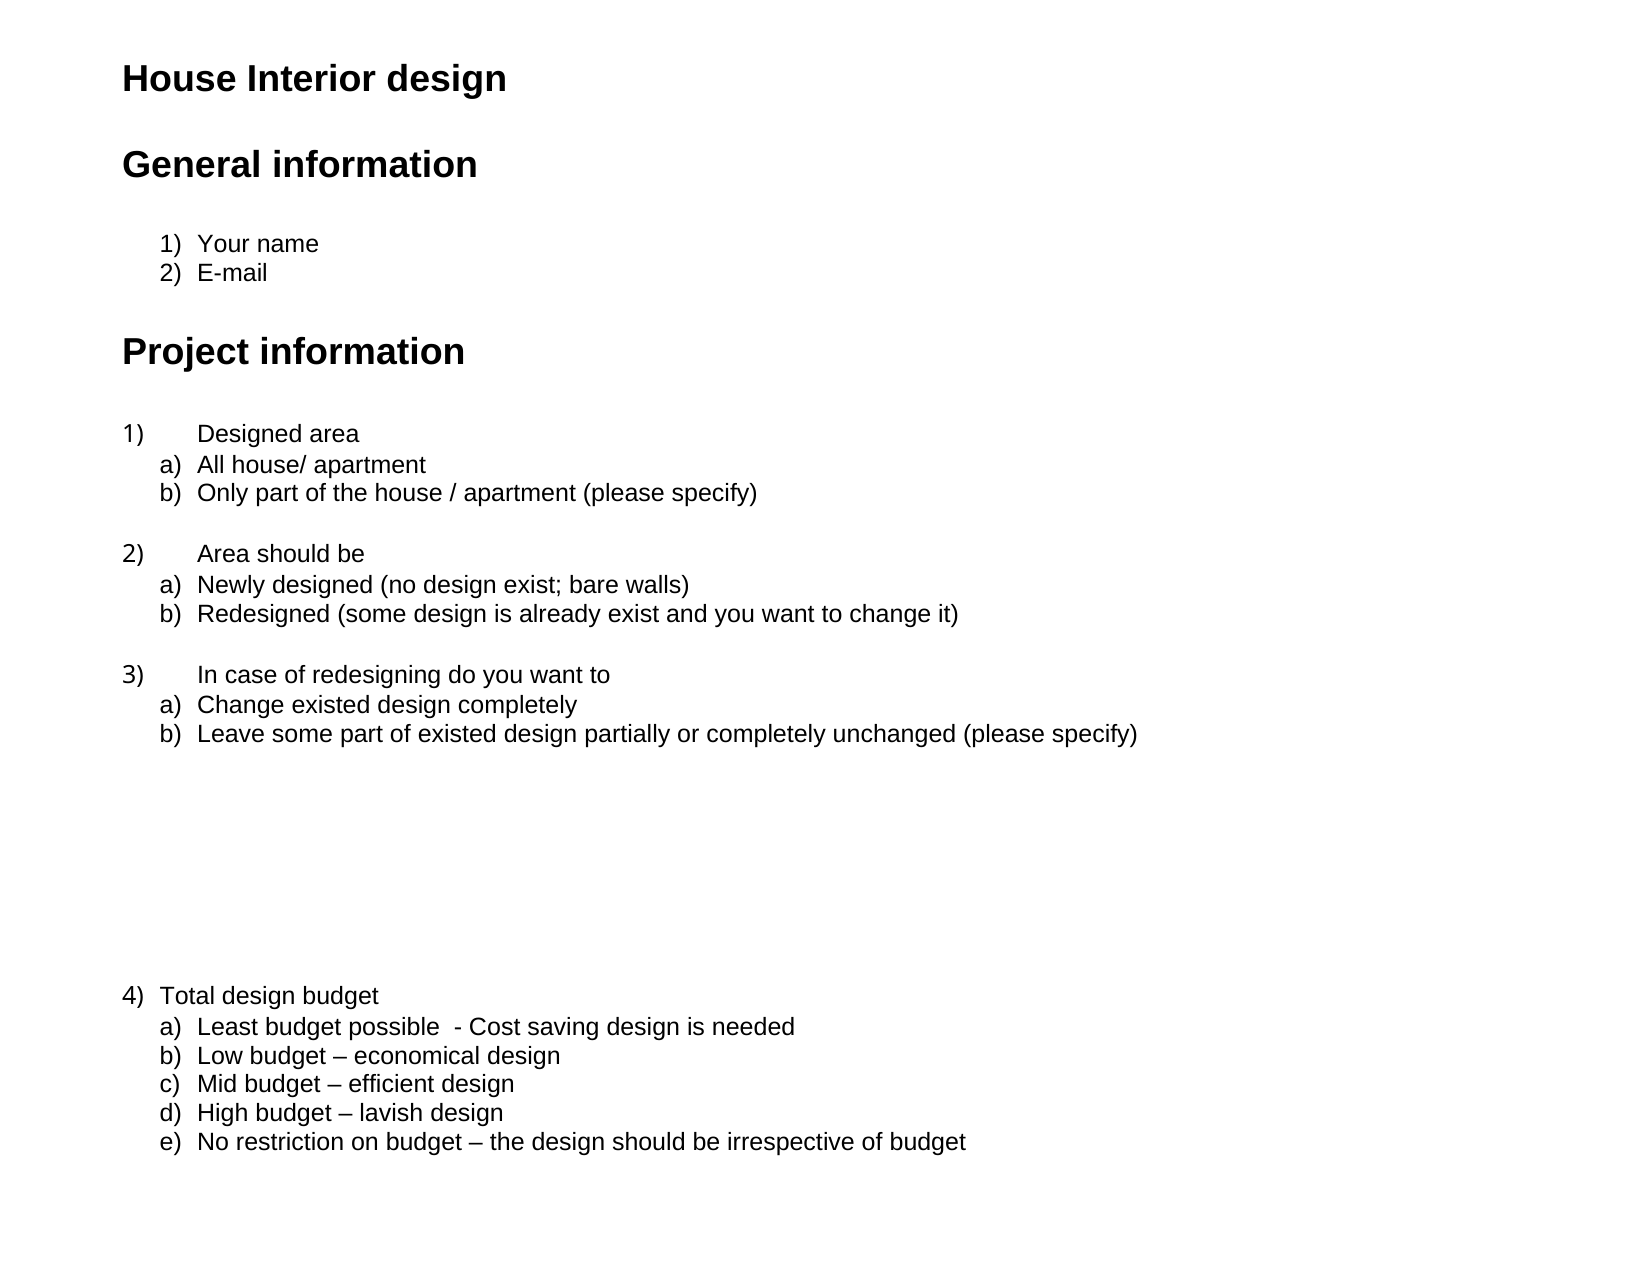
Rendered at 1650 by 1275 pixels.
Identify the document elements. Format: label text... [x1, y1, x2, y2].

list Your name [159, 229, 1491, 257]
list Redesigned (some design is already exist and you want to change it) [159, 599, 1491, 627]
list Leave some part of existed design partially or completely unchanged (please specify) [159, 719, 1491, 748]
list Least budget possible - Cost saving design is needed [159, 1012, 1491, 1041]
text Designed area [122, 416, 1491, 450]
text House Interior design [122, 56, 1491, 99]
text Total design budget [122, 978, 1491, 1012]
list Only part of the house / apartment (please specify) [159, 478, 1491, 507]
list Mid budget – efficient design [159, 1069, 1491, 1098]
text Project information [122, 329, 1491, 372]
list No restriction on budget – the design should be irrespective of budget [159, 1127, 1491, 1156]
text In case of redesigning do you want to [122, 656, 1491, 690]
list High budget – lavish design [159, 1098, 1491, 1127]
list E-mail [159, 257, 1491, 286]
text Area should be [122, 536, 1491, 570]
list All house/ apartment [159, 450, 1491, 478]
text General information [122, 142, 1491, 186]
list Newly designed (no design exist; bare walls) [159, 570, 1491, 599]
list Change existed design completely [159, 690, 1491, 719]
list Low budget – economical design [159, 1041, 1491, 1069]
